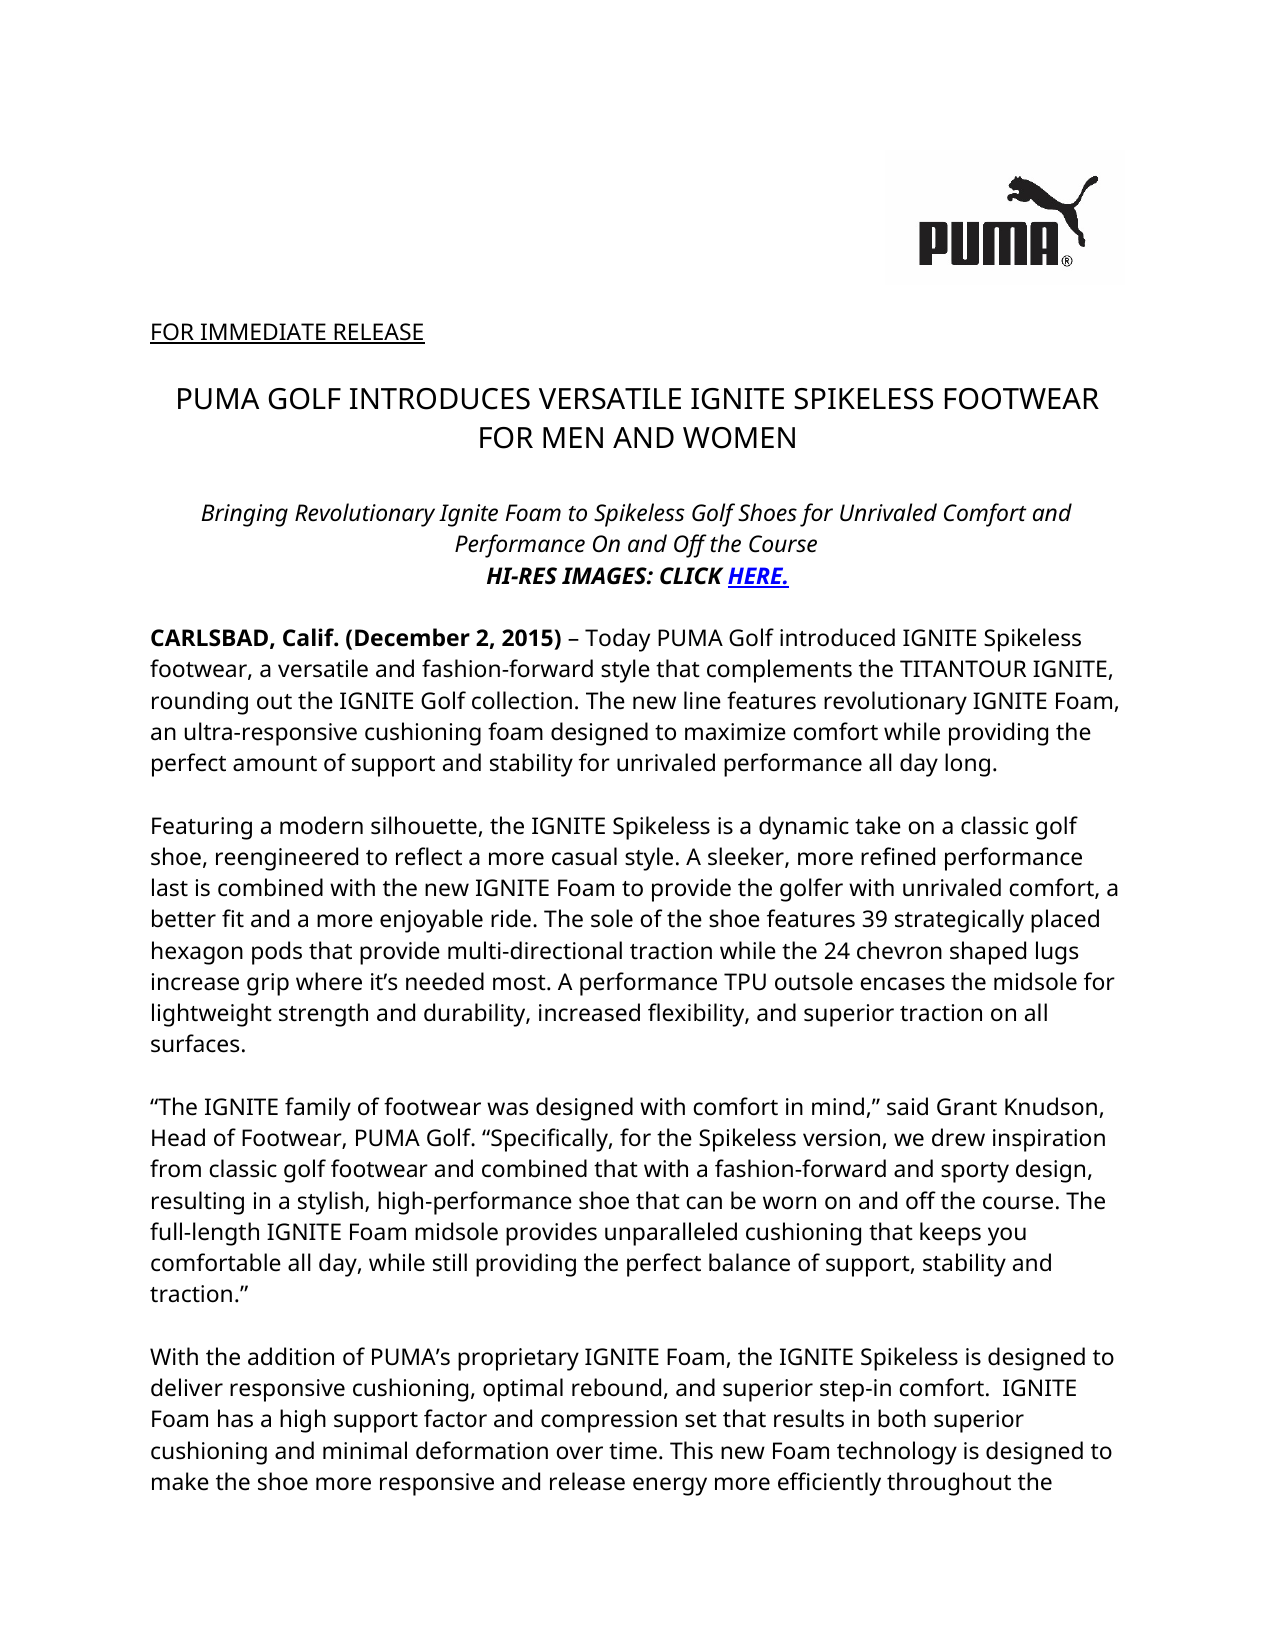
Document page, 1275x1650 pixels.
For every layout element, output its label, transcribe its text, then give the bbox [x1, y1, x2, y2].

text FOR MEN AND WOMEN [150, 418, 1125, 457]
text HI-RES IMAGES: CLICK HERE. [150, 560, 1125, 591]
text PUMA GOLF INTRODUCES VERSATILE IGNITE SPIKELESS FOOTWEAR [150, 378, 1125, 418]
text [150, 1341, 1125, 1497]
text Bringing Revolutionary Ignite Foam to Spikeless Golf Shoes for Unrivaled Comfort and Performance On and Off the Course [150, 497, 1125, 560]
text “The IGNITE family of footwear was designed with comfort in mind,” said Grant Knudson, Head of Footwear, PUMA Golf. “Specifically, for the Spikeless version, we drew inspiration from classic golf footwear and combined that with a fashion-forward and sporty design, resulting in a stylish, high-performance shoe that can be worn on and off the course. The full-length IGNITE Foam midsole provides unparalleled cushioning that keeps you comfortable all day, while still providing the perfect balance of support, stability and traction.” [150, 1091, 1125, 1310]
text FOR IMMEDIATE RELEASE [150, 316, 1125, 347]
text CARLSBAD, Calif. (December 2, 2015) – Today PUMA Golf introduced IGNITE Spikeless footwear, a versatile and fashion-forward style that complements the TITANTOUR IGNITE, rounding out the IGNITE Golf collection. The new line features revolutionary IGNITE Foam, an ultra-responsive cushioning foam designed to maximize comfort while providing the perfect amount of support and stability for unrivaled performance all day long. [150, 622, 1125, 778]
text Featuring a modern silhouette, the IGNITE Spikeless is a dynamic take on a classic golf shoe, reengineered to reflect a more casual style. A sleeker, more refined performance last is combined with the new IGNITE Foam to provide the golfer with unrivaled comfort, a better fit and a more enjoyable ride. The sole of the shoe features 39 strategically placed hexagon pods that provide multi-directional traction while the 24 chevron shaped lugs increase grip where it’s needed most. A performance TPU outsole encases the midsole for lightweight strength and durability, increased flexibility, and superior traction on all surfaces. [150, 810, 1125, 1060]
picture [884, 150, 1125, 285]
